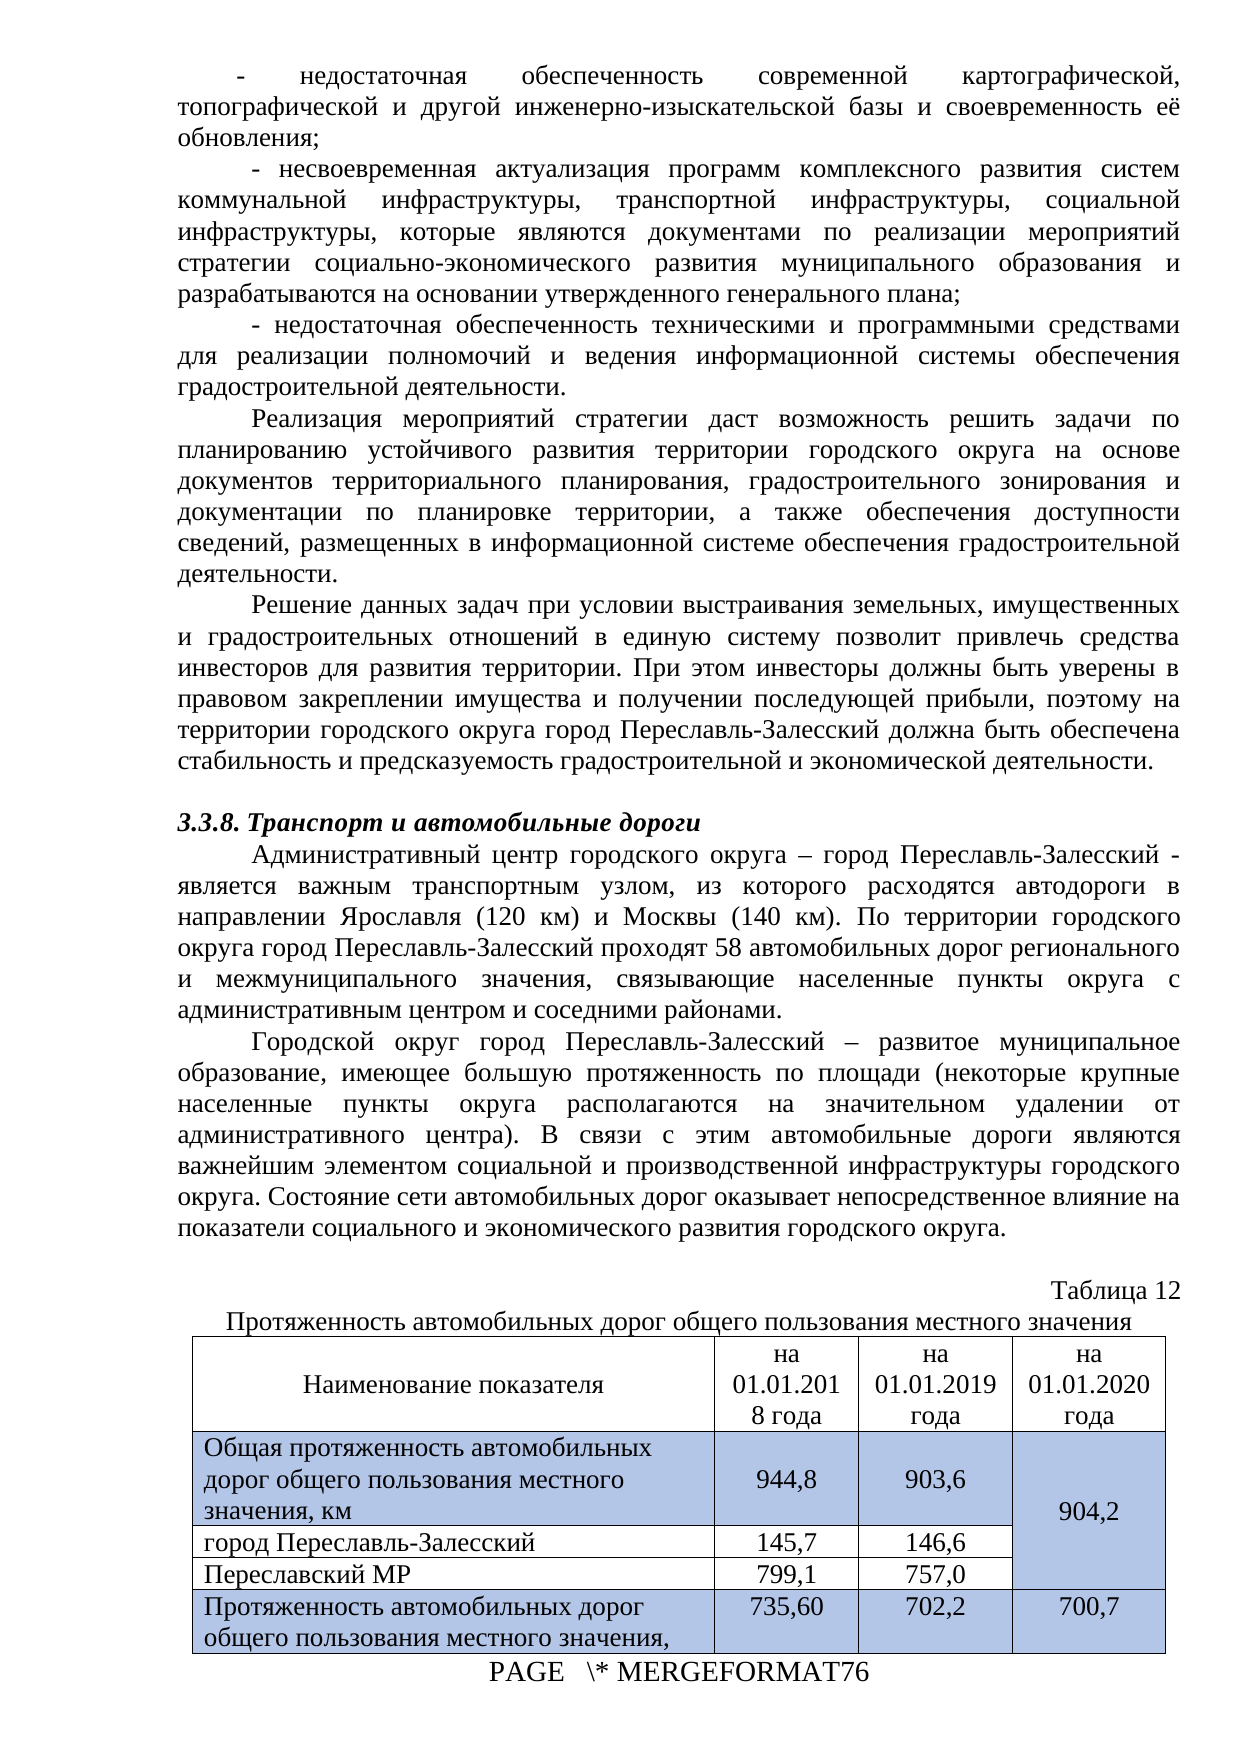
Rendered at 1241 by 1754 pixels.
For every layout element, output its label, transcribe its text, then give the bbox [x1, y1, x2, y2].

text Административный центр городского округа – город Переславль-Залесский - является важным транспортным узлом, из которого расходятся автодороги в направлении Ярославля (120 км) и Москвы (140 км). По территории городского округа город Переславль-Залесский проходят 58 автомобильных дорог регионального и межмуниципального значения, связывающие населенные пункты округа с административным центром и соседними районами. [177, 838, 1181, 1024]
text - несвоевременная актуализация программ комплексного развития систем коммунальной инфраструктуры, транспортной инфраструктуры, социальной инфраструктуры, которые являются документами по реализации мероприятий стратегии социально-экономического развития муниципального образования и разрабатываются на основании утвержденного генерального плана; [177, 152, 1181, 308]
table_cell Общая протяженность автомобильных дорог общего пользования местного значения, км [193, 1432, 714, 1525]
table_cell 702,2 [859, 1590, 1012, 1653]
table_cell Переславский МР [193, 1558, 714, 1589]
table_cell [193, 1590, 714, 1653]
table_header на 01.01.2020 года [1013, 1337, 1165, 1431]
text Решение данных задач при условии выстраивания земельных, имущественных и градостроительных отношений в единую систему позволит привлечь средства инвесторов для развития территории. При этом инвесторы должны быть уверены в правовом закреплении имущества и получении последующей прибыли, поэтому на территории городского округа город Переславль-Залесский должна быть обеспечена стабильность и предсказуемость градостроительной и экономической деятельности. [177, 588, 1181, 775]
text Реализация мероприятий стратегии даст возможность решить задачи по планированию устойчивого развития территории городского округа на основе документов территориального планирования, градостроительного зонирования и документации по планировке территории, а также обеспечения доступности сведений, размещенных в информационной системе обеспечения градостроительной деятельности. [177, 402, 1181, 588]
table_cell 799,1 [715, 1558, 858, 1589]
table_cell 735,60 [715, 1590, 858, 1653]
table_cell 700,7 [1013, 1590, 1165, 1653]
table_cell 903,6 [859, 1432, 1012, 1525]
table_header Наименование показателя [193, 1337, 714, 1431]
table_header на 01.01.2019 года [859, 1337, 1012, 1431]
table_header на 01.01.2018 года [715, 1337, 858, 1431]
text - недостаточная обеспеченность техническими и программными средствами для реализации полномочий и ведения информационной системы обеспечения градостроительной деятельности. [177, 308, 1181, 402]
text 3.3.8. Транспорт и автомобильные дороги [177, 807, 1181, 838]
text Протяженность автомобильных дорог общего пользования местного значения [177, 1305, 1181, 1336]
text Таблица 12 [177, 1274, 1181, 1305]
table_cell город Переславль-Залесский [193, 1526, 714, 1557]
table_cell 145,7 [715, 1526, 858, 1557]
table_cell 757,0 [859, 1558, 1012, 1589]
text - недостаточная обеспеченность современной картографической, топографической и другой инженерно-изыскательской базы и своевременность её обновления; [177, 59, 1181, 152]
table_cell 146,6 [859, 1526, 1012, 1557]
table_cell 944,8 [715, 1432, 858, 1525]
table_cell 904,2 [1013, 1432, 1165, 1589]
text Городской округ город Переславль-Залесский – развитое муниципальное образование, имеющее большую протяженность по площади (некоторые крупные населенные пункты округа располагаются на значительном удалении от административного центра). В связи с этим автомобильные дороги являются важнейшим элементом социальной и производственной инфраструктуры городского округа. Состояние сети автомобильных дорог оказывает непосредственное влияние на показатели социального и экономического развития городского округа. [177, 1024, 1181, 1243]
